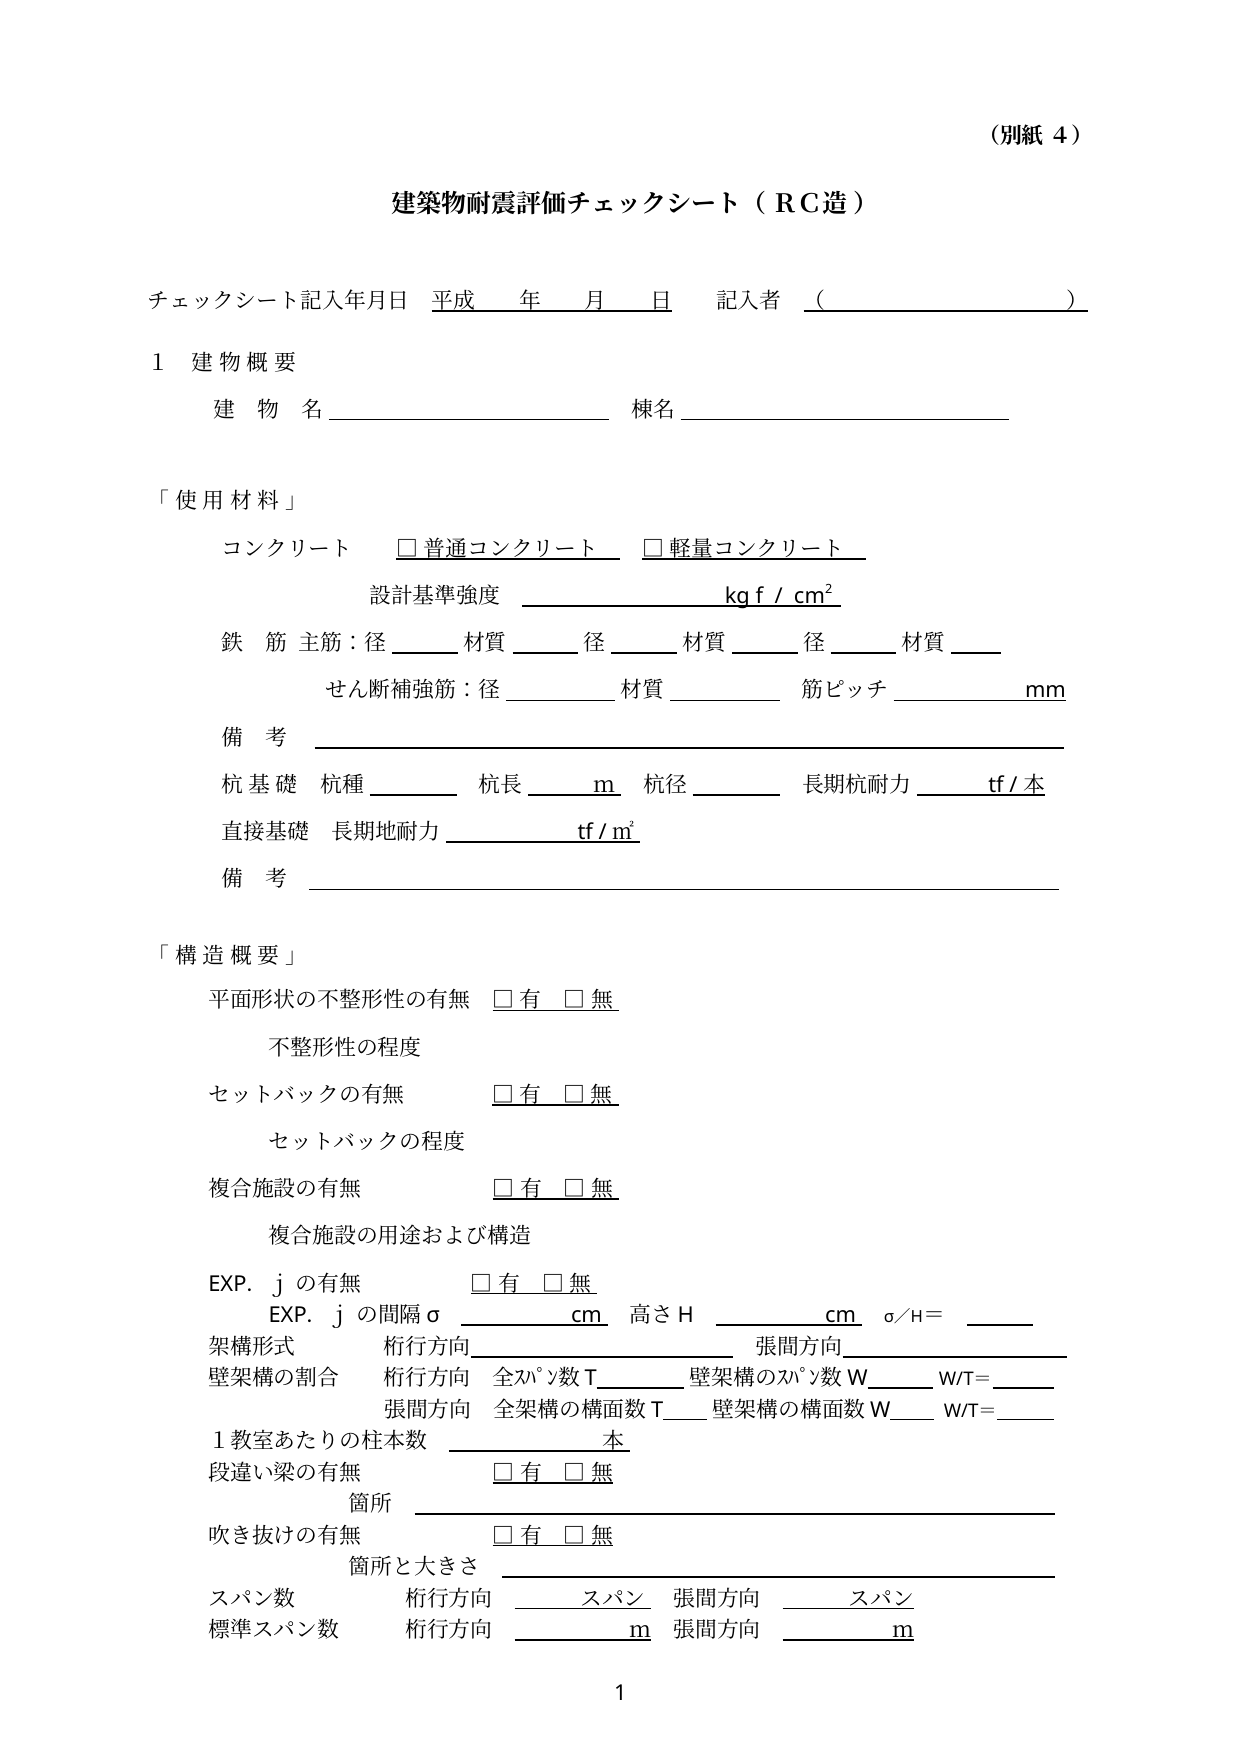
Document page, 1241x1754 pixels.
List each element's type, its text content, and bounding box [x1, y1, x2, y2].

text 「 使 用 材 料 」 [148, 484, 1092, 515]
text 建築物耐震評価チェックシート（ ＲＣ造 ） [148, 184, 1122, 219]
text 標準スパン数 桁行方向 ｍ 張間方向 ｍ [208, 1612, 1092, 1644]
text コンクリート □ 普通コンクリート □ 軽量コンクリート [222, 531, 1092, 562]
text 段違い梁の有無 □ 有 □ 無 [208, 1455, 1092, 1486]
text 不整形性の程度 [268, 1030, 1092, 1061]
text 壁架構の割合 桁行方向 全ｽﾊﾟﾝ数T 壁架構のｽﾊﾟﾝ数W W/T＝ [208, 1360, 1092, 1392]
text 鉄筋 主筋：径 材質 径 材質 径 材質 [222, 625, 1092, 657]
text （別紙 ４） [148, 118, 1093, 149]
text スパン数 桁行方向 スパン 張間方向 スパン [208, 1581, 1092, 1612]
text 箇所と大きさ [349, 1549, 1092, 1581]
text １教室あたりの柱本数 本 [208, 1423, 1092, 1455]
text 建 物 名 棟名 [208, 392, 1092, 423]
text 架構形式 桁行方向 張間方向 [208, 1329, 1092, 1360]
text 「 構 造 概 要 」 [148, 939, 1092, 970]
text 複合施設の用途および構造 [268, 1218, 1092, 1250]
text 平面形状の不整形性の有無 □ 有 □ 無 [208, 983, 1092, 1014]
text せん断補強筋：径 材質 筋ピッチ mm [325, 673, 1092, 704]
text 複合施設の有無 □ 有 □ 無 [208, 1171, 1092, 1203]
text １ 建 物 概 要 [148, 345, 1092, 376]
text 設計基準強度 kg f / cm2 [369, 578, 1092, 610]
text セットバックの程度 [268, 1124, 1092, 1156]
text 直接基礎 長期地耐力 tf / ㎡ [222, 814, 1092, 846]
text 備考 [222, 862, 1092, 893]
text 箇所 [349, 1486, 1092, 1518]
text セットバックの有無 □ 有 □ 無 [208, 1077, 1092, 1108]
text EXP．ｊ の有無 □ 有 □ 無 [208, 1266, 1092, 1297]
text 備考 [221, 720, 1092, 751]
text 張間方向 全架構の構面数T 壁架構の構面数W W/T＝ [384, 1392, 1092, 1423]
text EXP．ｊ の間隔σ cm 高さH cm σ／H＝ [268, 1297, 1092, 1329]
text 杭基礎 杭種 杭長 ｍ 杭径 長期杭耐力 tf / 本 [222, 767, 1092, 799]
text チェックシート記入年月日 平成 年 月 日 記入者 （ ） [148, 283, 1152, 315]
text 吹き抜けの有無 □ 有 □ 無 [208, 1518, 1092, 1549]
